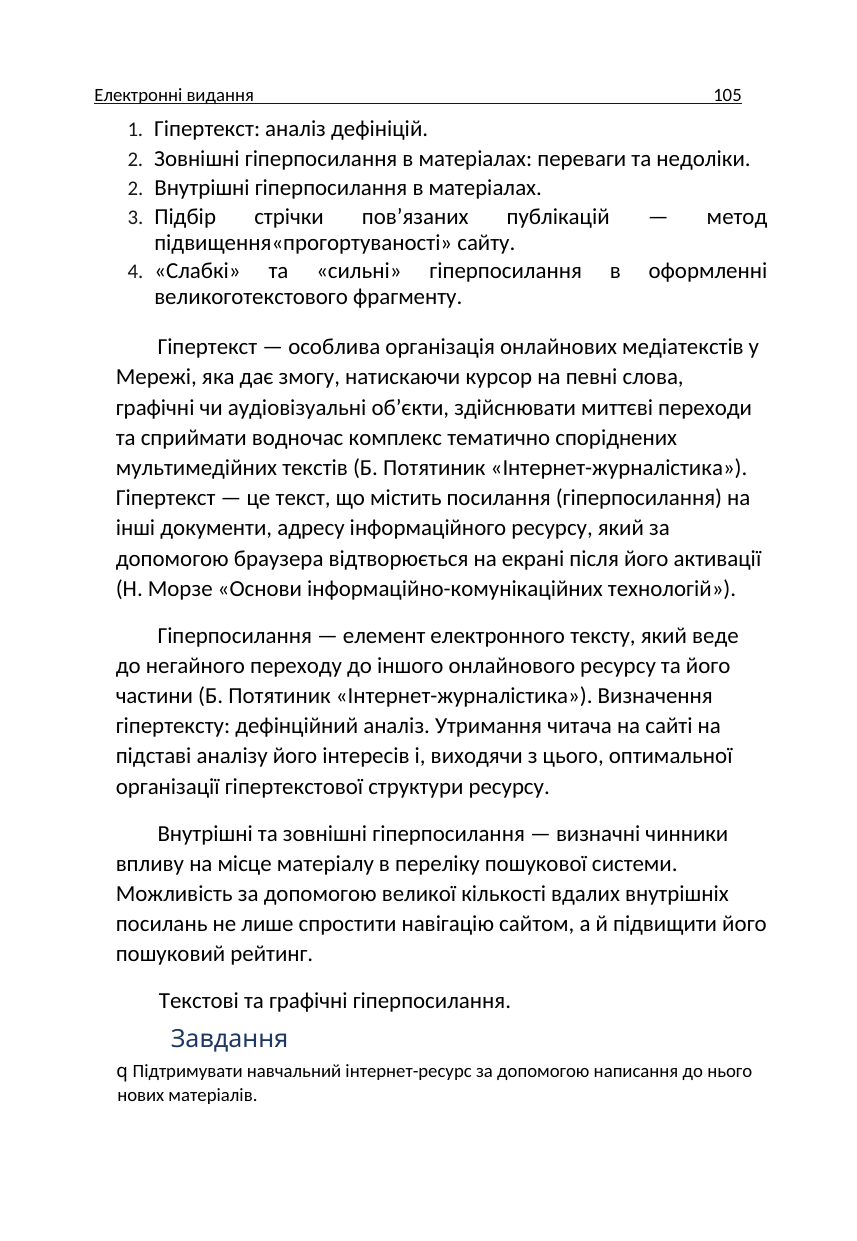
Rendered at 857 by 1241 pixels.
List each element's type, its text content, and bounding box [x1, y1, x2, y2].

list Гіпертекст: аналіз дефініцій. [127, 116, 768, 142]
list Підбір стрічки пов’язаних публікацій — метод підвищення«прогортуваності» сайту. [127, 203, 768, 257]
text Гіпертекст — особлива організація онлайнових медіатекстів у Мережі, яка дає змогу, натискаючи курсор на певні слова, графічні чи аудіовізуальні об’єкти, здійснювати миттєві переходи та сприймати водночас комплекс тематично споріднених мультимедійних текстів (Б. Потятиник «Інтернет-журналістика»). Гіпертекст — це текст, що містить посилання (гіперпосилання) на інші документи, адресу інформаційного ресурсу, який за допомогою браузера відтворюється на екрані після його активації (Н. Морзе «Основи інформаційно-комунікаційних технологій»). [116, 332, 768, 602]
text Внутрішні та зовнішні гіперпосилання — визначні чинники впливу на місце матеріалу в переліку пошукової системи. Можливість за допомогою великої кількості вдалих внутрішніх посилань не лише спростити навігацію сайтом, а й підвищити його пошуковий рейтинг. [116, 819, 768, 967]
list Зовнішні гіперпосилання в матеріалах: переваги та недоліки. [127, 145, 768, 171]
text q Підтримувати навчальний інтернет-ресурс за допомогою написання до нього нових матеріалів. [116, 1057, 768, 1107]
text Гіперпосилання — елемент електронного тексту, який веде до негайного переходу до іншого онлайнового ресурсу та його частини (Б. Потятиник «Інтернет-журналістика»). Визначення гіпертексту: дефінційний аналіз. Утримання читача на сайті на підставі аналізу його інтересів і, виходячи з цього, оптимальної організації гіпертекстової структури ресурсу. [116, 621, 768, 800]
text Текстові та графічні гіперпосилання. [159, 986, 768, 1014]
subtitle Завдання [171, 1021, 715, 1055]
list Внутрішні гіперпосилання в матеріалах. [127, 174, 768, 201]
list «Слабкі» та «сильні» гіперпосилання в оформленні великоготекстового фрагменту. [127, 257, 768, 310]
